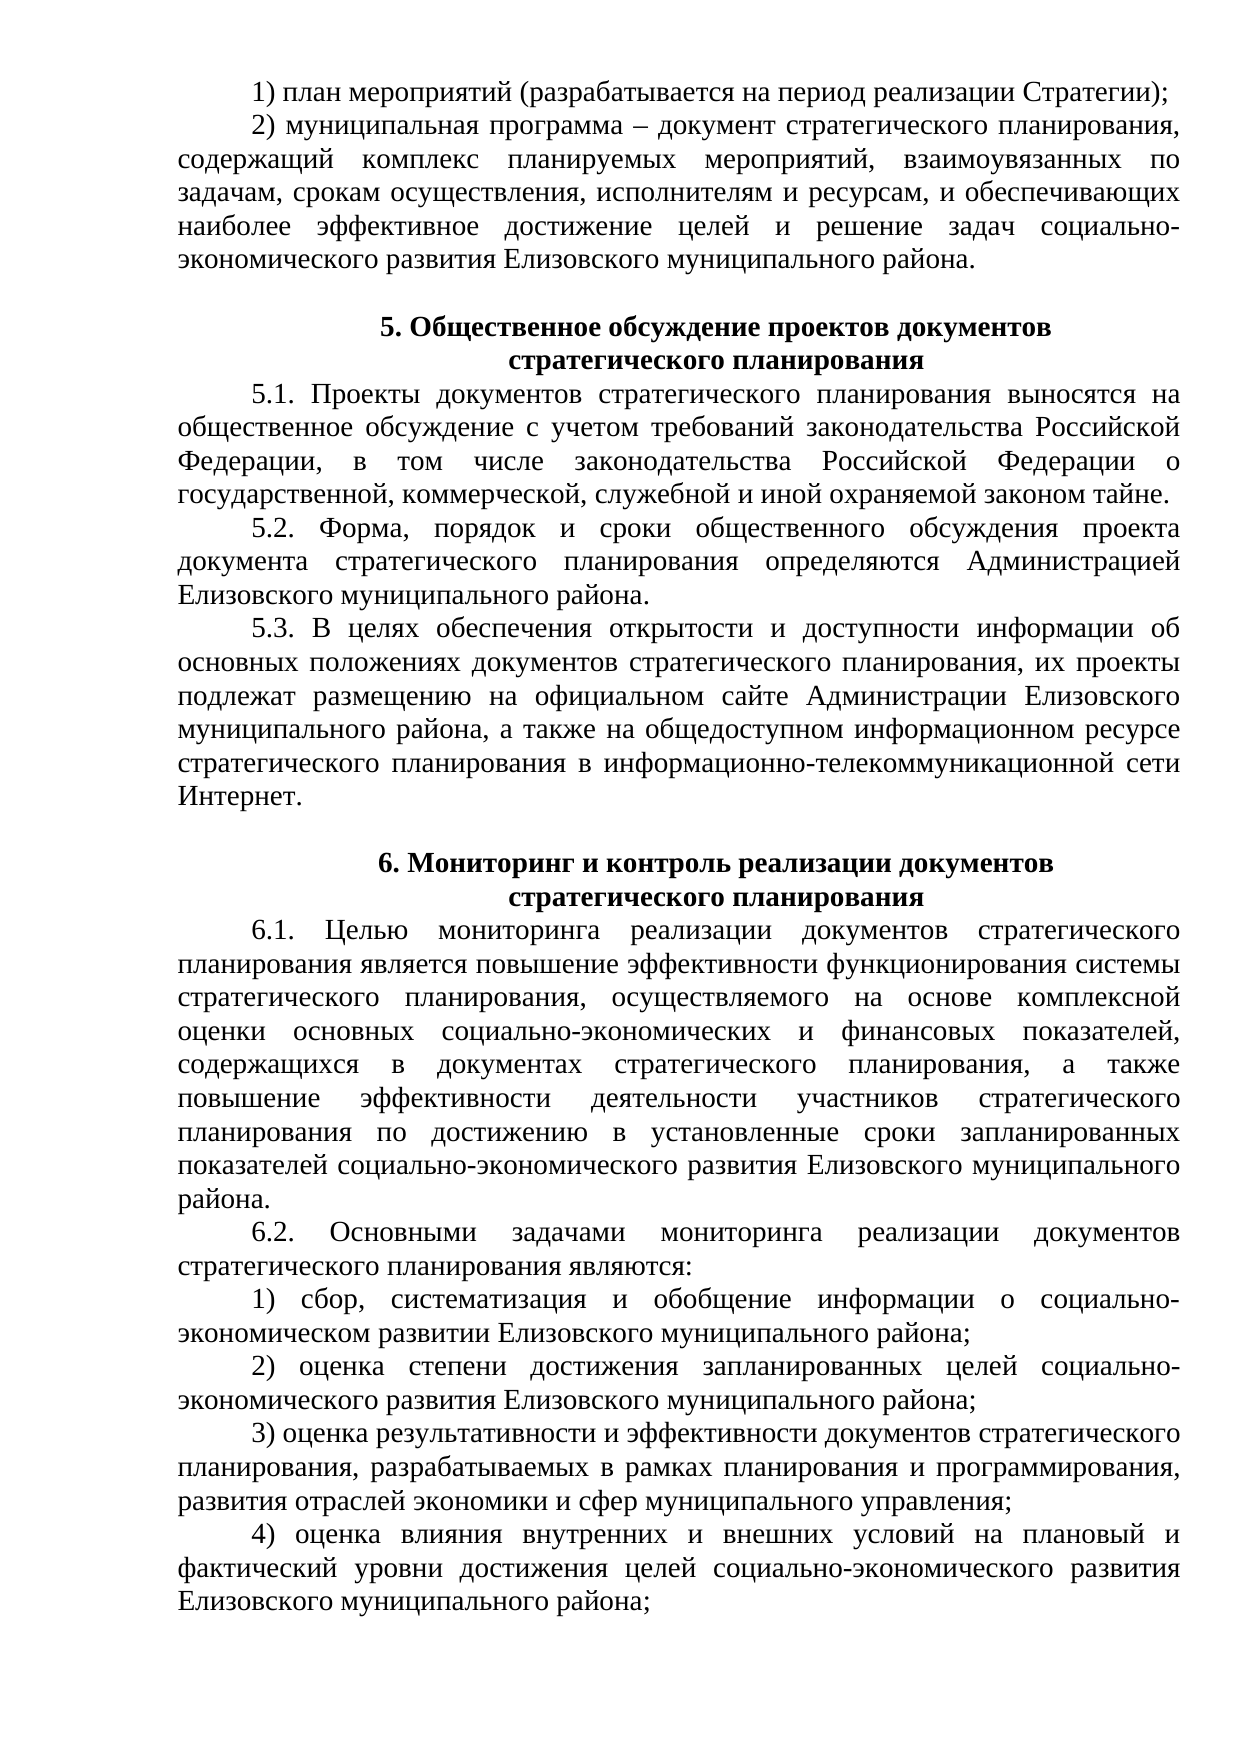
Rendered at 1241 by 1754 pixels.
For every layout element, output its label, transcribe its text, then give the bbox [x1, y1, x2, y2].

text 5. Общественное обсуждение проектов документов [177, 309, 1181, 342]
text 5.1. Проекты документов стратегического планирования выносятся на общественное обсуждение с учетом требований законодательства Российской Федерации, в том числе законодательства Российской Федерации о государственной, коммерческой, служебной и иной охраняемой законом тайне. [177, 376, 1181, 510]
text 6.1. Целью мониторинга реализации документов стратегического планирования является повышение эффективности функционирования системы стратегического планирования, осуществляемого на основе комплексной оценки основных социально-экономических и финансовых показателей, содержащихся в документах стратегического планирования, а также повышение эффективности деятельности участников стратегического планирования по достижению в установленные сроки запланированных показателей социально-экономического развития Елизовского муниципального района. [177, 912, 1181, 1214]
text 5.3. В целях обеспечения открытости и доступности информации об основных положениях документов стратегического планирования, их проекты подлежат размещению на официальном сайте Администрации Елизовского муниципального района, а также на общедоступном информационном ресурсе стратегического планирования в информационно-телекоммуникационной сети Интернет. [177, 611, 1181, 812]
text 1) план мероприятий (разрабатывается на период реализации Стратегии); [177, 74, 1181, 107]
text 5.2. Форма, порядок и сроки общественного обсуждения проекта документа стратегического планирования определяются Администрацией Елизовского муниципального района. [177, 510, 1181, 611]
text 4) оценка влияния внутренних и внешних условий на плановый и фактический уровни достижения целей социально-экономического развития Елизовского муниципального района; [177, 1516, 1181, 1617]
text 1) сбор, систематизация и обобщение информации о социально-экономическом развитии Елизовского муниципального района; [177, 1281, 1181, 1348]
text стратегического планирования [177, 879, 1181, 912]
text 3) оценка результативности и эффективности документов стратегического планирования, разрабатываемых в рамках планирования и программирования, развития отраслей экономики и сфер муниципального управления; [177, 1416, 1181, 1516]
text 6.2. Основными задачами мониторинга реализации документов стратегического планирования являются: [177, 1214, 1181, 1281]
text 2) оценка степени достижения запланированных целей социально-экономического развития Елизовского муниципального района; [177, 1348, 1181, 1416]
text 2) муниципальная программа – документ стратегического планирования, содержащий комплекс планируемых мероприятий, взаимоувязанных по задачам, срокам осуществления, исполнителям и ресурсам, и обеспечивающих наиболее эффективное достижение целей и решение задач социально-экономического развития Елизовского муниципального района. [177, 107, 1181, 275]
text 6. Мониторинг и контроль реализации документов [177, 845, 1181, 879]
text стратегического планирования [177, 342, 1181, 376]
